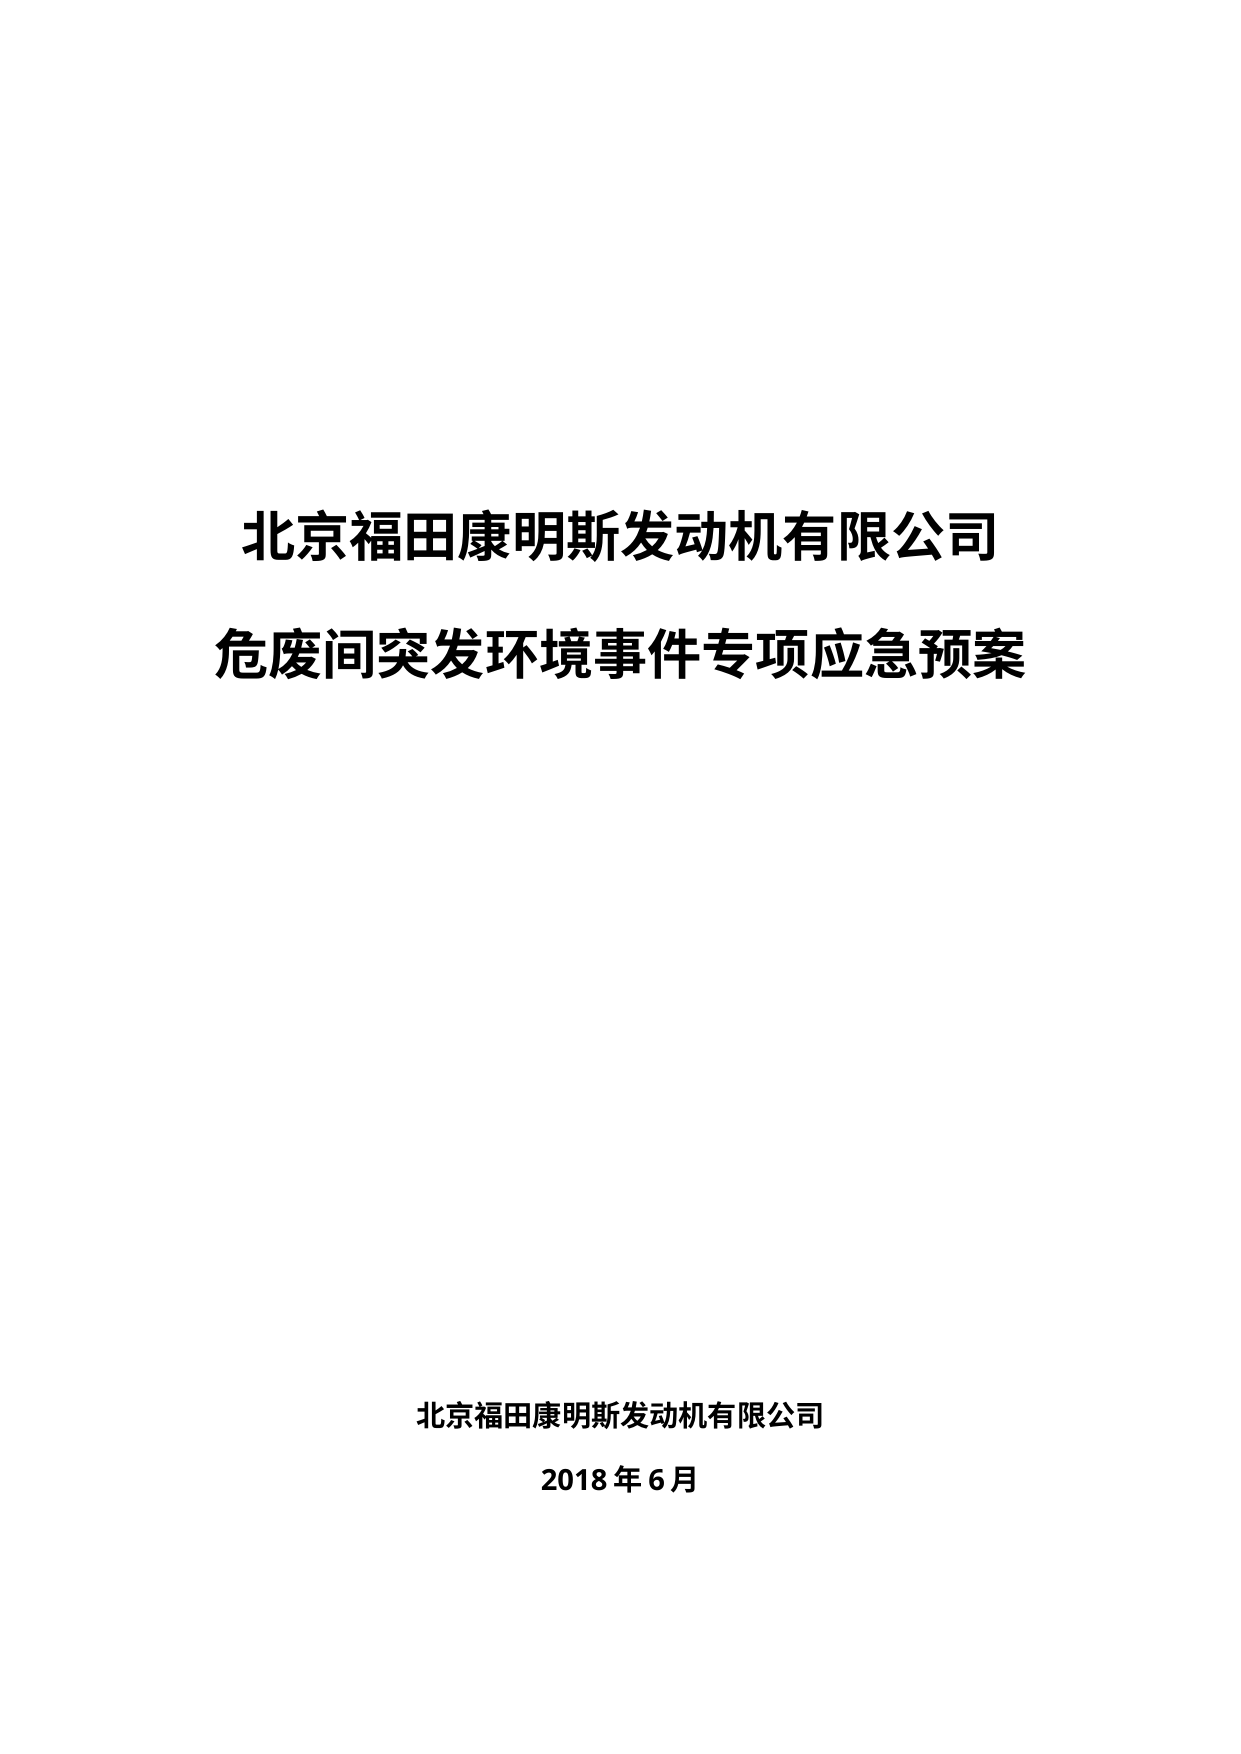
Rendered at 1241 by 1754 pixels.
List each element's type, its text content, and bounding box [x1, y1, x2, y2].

text 危废间突发环境事件专项应急预案 [187, 611, 1053, 690]
text 北京福田康明斯发动机有限公司 [187, 1393, 1053, 1435]
text 北京福田康明斯发动机有限公司 [187, 494, 1053, 572]
text 2018年6月 [187, 1456, 1053, 1499]
